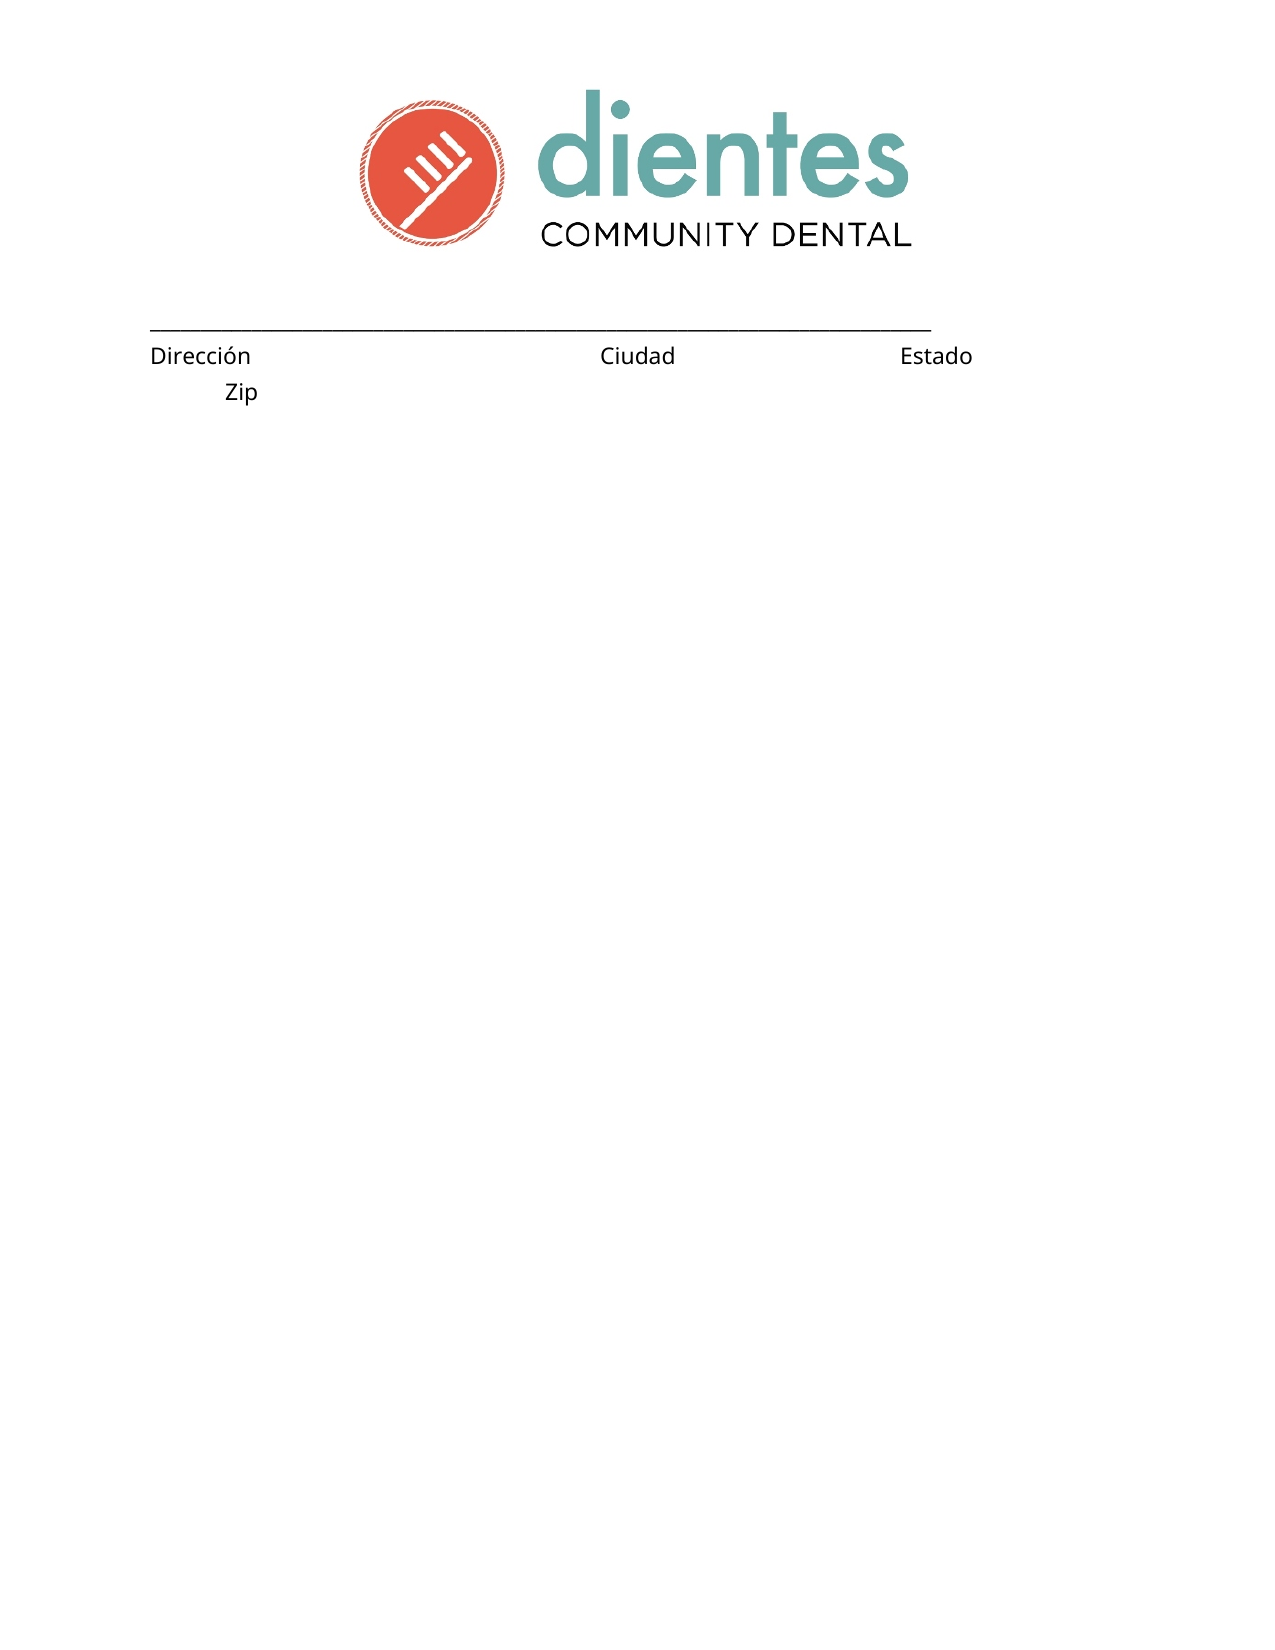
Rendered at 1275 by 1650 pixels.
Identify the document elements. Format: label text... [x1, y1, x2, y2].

text Dirección Ciudad Estado Zip [150, 340, 1125, 407]
picture [338, 75, 937, 277]
text _____________________________________________________________________________ [150, 304, 1125, 336]
